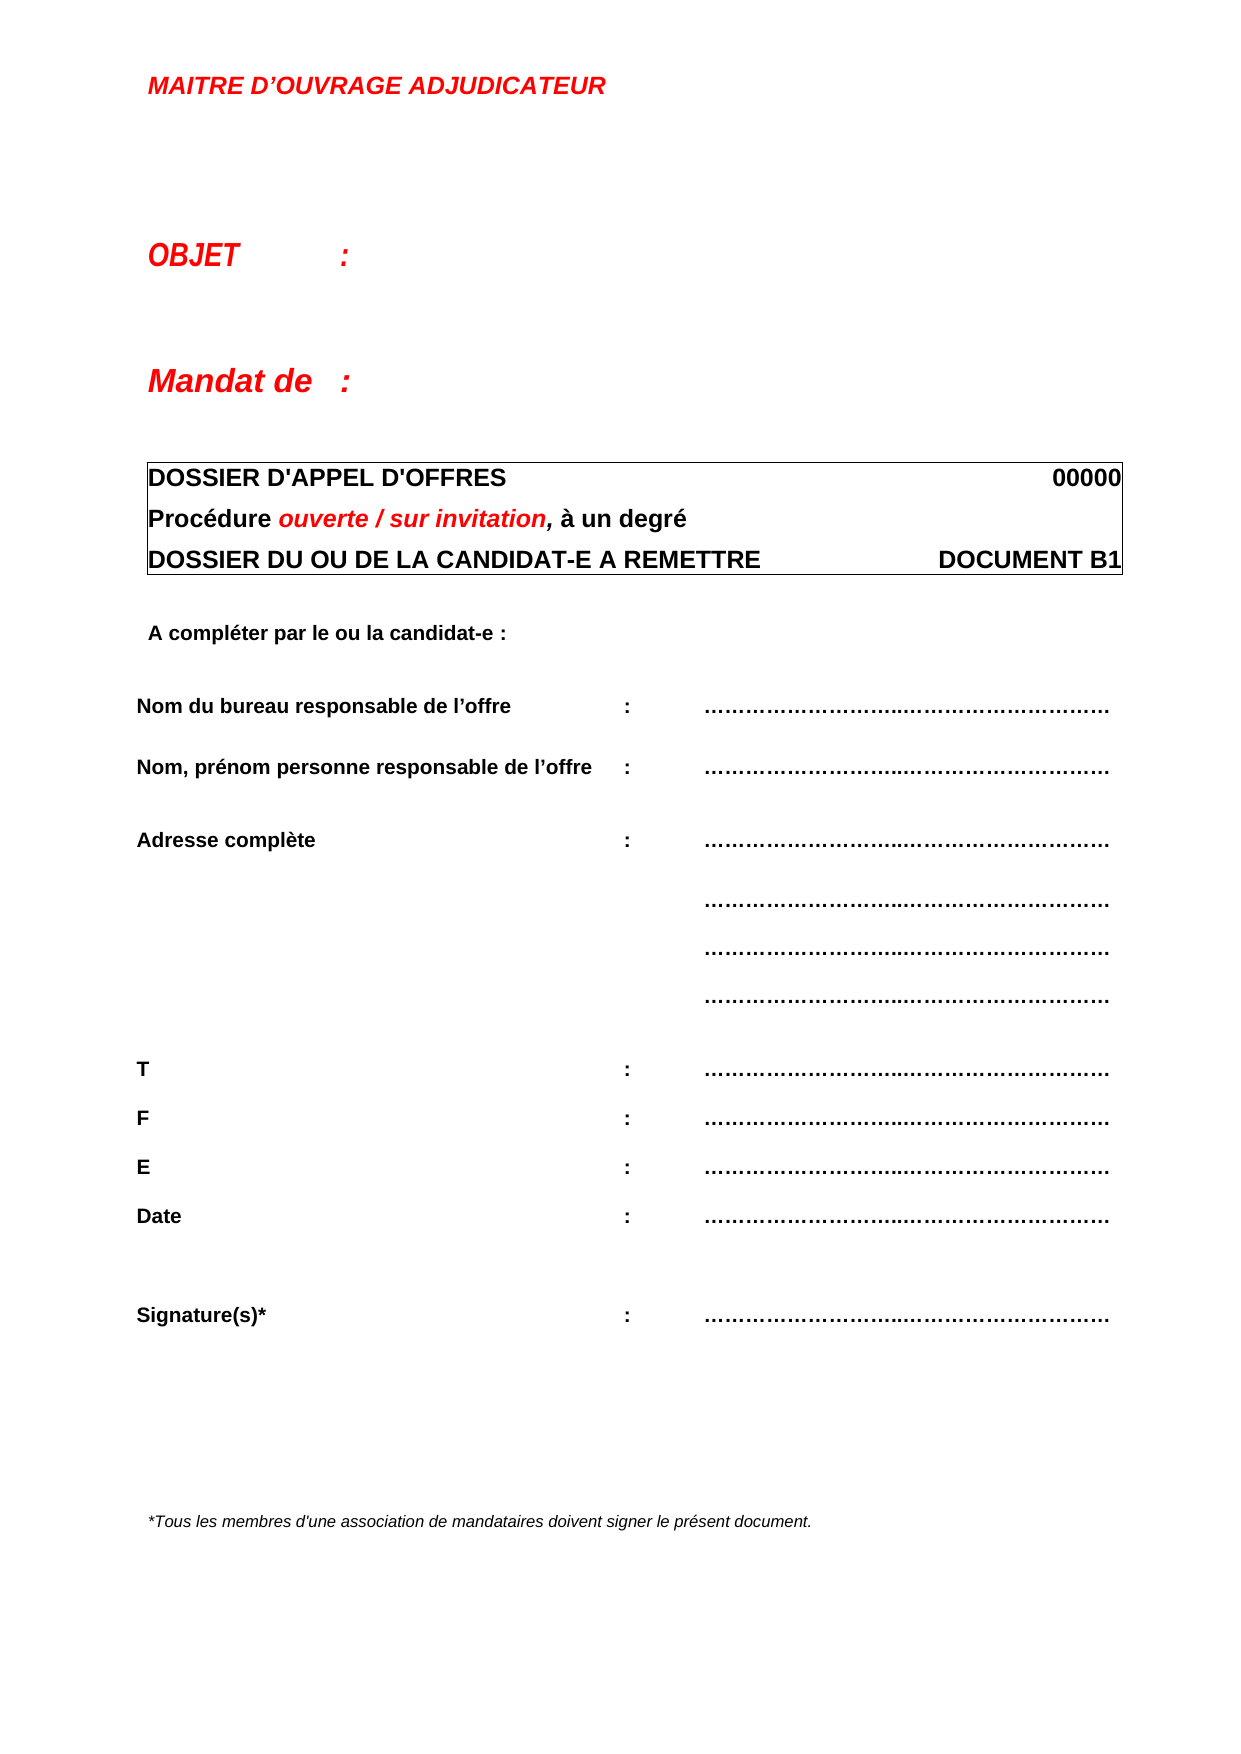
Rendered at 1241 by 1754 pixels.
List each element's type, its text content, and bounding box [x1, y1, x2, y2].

table_cell Adresse complète [136, 803, 624, 1032]
table_cell : [624, 1081, 653, 1130]
table_cell ………………………..………………………… [653, 1228, 1111, 1511]
table_cell ………………………..………………………… [653, 888, 1111, 936]
table_cell ………………………..………………………… [653, 1032, 1111, 1081]
text A compléter par le ou la candidat-e : [148, 620, 1122, 644]
table_cell ………………………..………………………… [653, 1130, 1111, 1179]
table_cell T [136, 1032, 624, 1081]
table_cell E [136, 1130, 624, 1179]
table_cell ………………………..………………………… [653, 1081, 1111, 1130]
table_cell : [624, 1130, 653, 1179]
table_cell Date [136, 1179, 624, 1228]
table_cell Signature(s)* [136, 1228, 624, 1511]
table_cell ………………………..………………………… [653, 936, 1111, 984]
text dossier D'APPEL D'OFFRES 00000 [148, 463, 1122, 492]
text DOSSIER DU OU DE LA CANDIDAT-E A REMETTRE DOCUMENT B1 [148, 544, 1122, 574]
table_cell : [624, 1032, 653, 1081]
text *Tous les membres d'une association de mandataires doivent signer le présent document. [148, 1511, 1122, 1531]
table_header Nom du bureau responsable de l’offre [136, 682, 624, 730]
text Mandat de : [148, 361, 1122, 399]
table_cell F [136, 1081, 624, 1130]
table_cell ………………………..………………………… [653, 730, 1111, 803]
text Procédure ouverte / sur invitation, à un degré [148, 503, 1122, 533]
table_cell : [624, 1179, 653, 1228]
text OBJET : [148, 235, 1122, 273]
table_cell ………………………..………………………… [653, 984, 1111, 1032]
table_cell Nom, prénom personne responsable de l’offre [136, 730, 624, 803]
table_header : [624, 682, 653, 730]
table_header ………………………..………………………… [653, 682, 1111, 730]
table_cell ………………………..………………………… [653, 803, 1111, 888]
table_cell : [624, 1228, 653, 1511]
table_cell ………………………..………………………… [653, 1179, 1111, 1228]
table_cell : [624, 730, 653, 803]
table_cell : [624, 803, 653, 1032]
